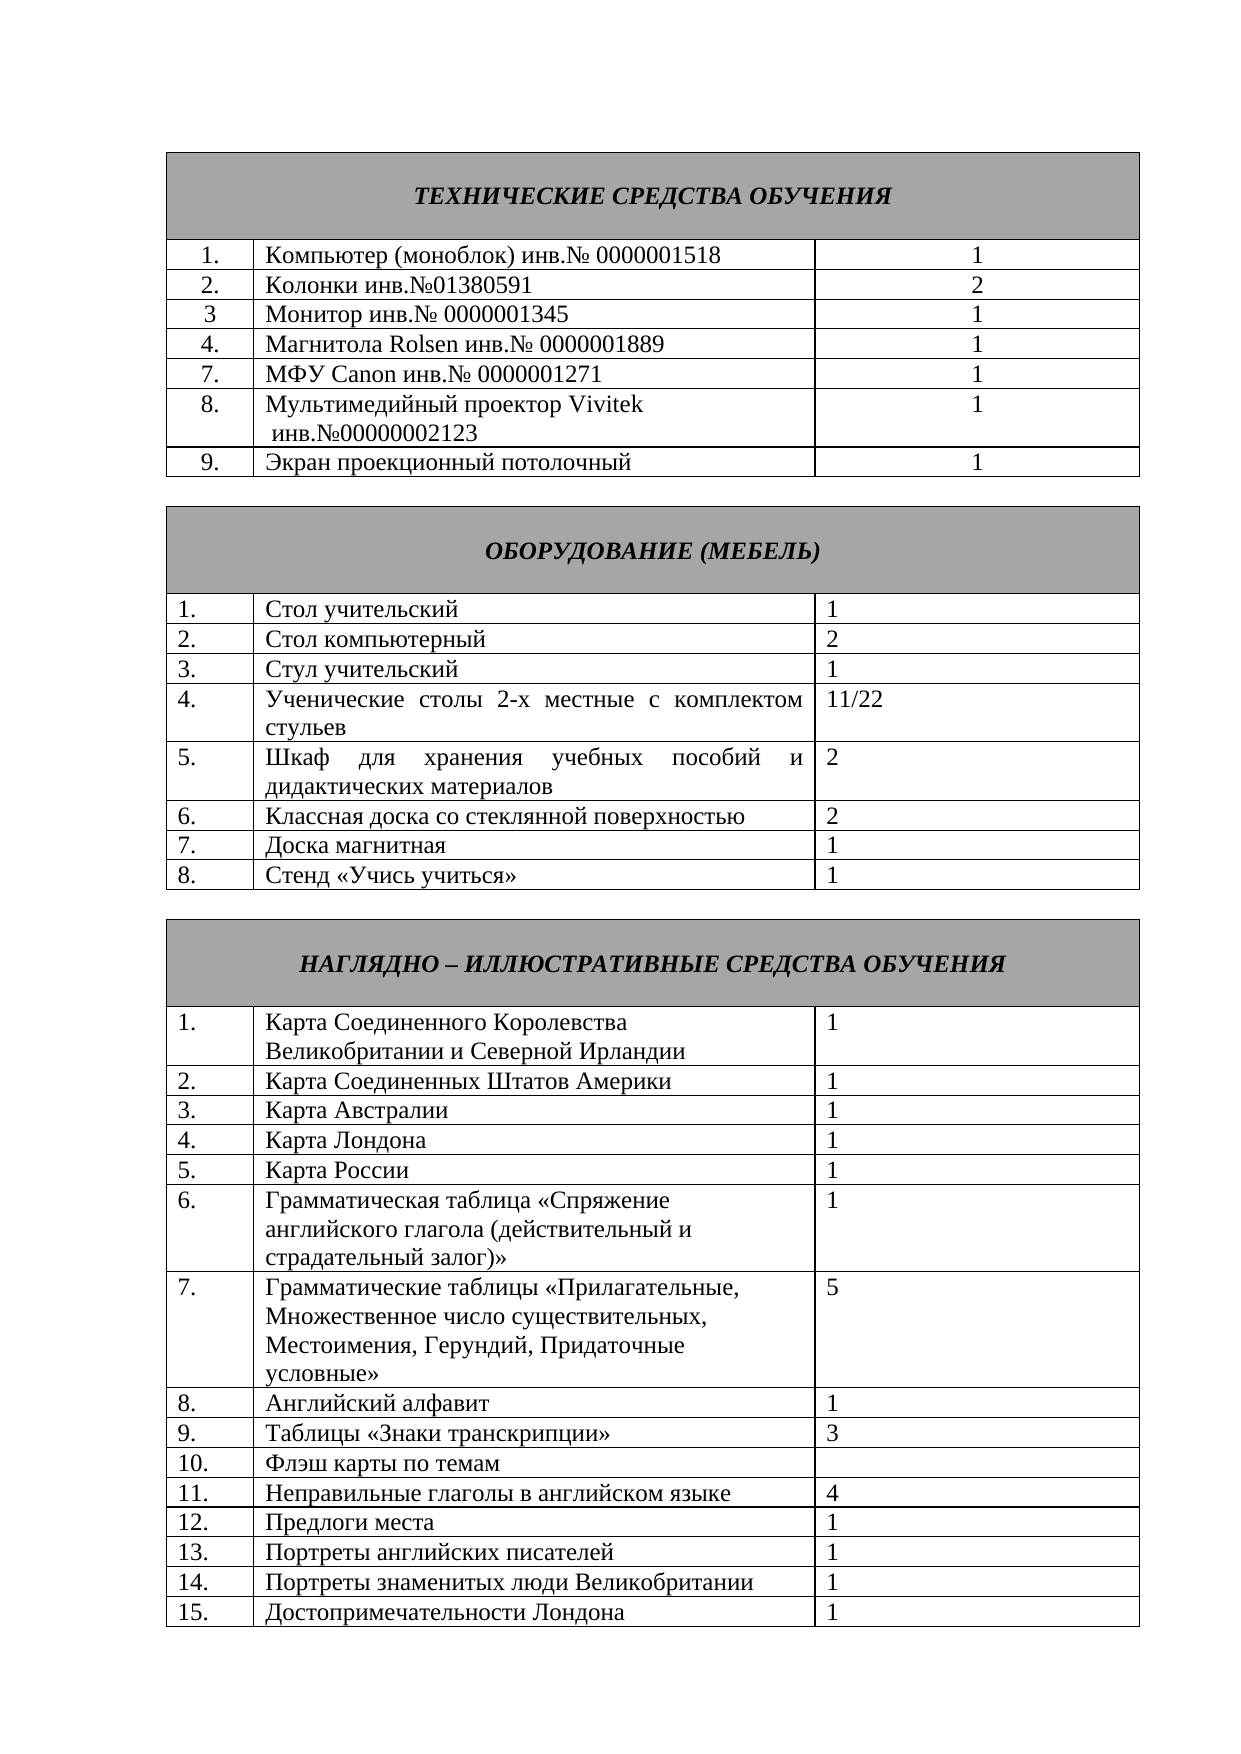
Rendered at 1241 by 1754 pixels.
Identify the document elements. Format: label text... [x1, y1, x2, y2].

table_cell 1 [816, 1125, 1139, 1154]
table_cell 1 [816, 448, 1139, 476]
table_cell 5. [167, 742, 253, 800]
table_cell 1 [816, 1597, 1139, 1626]
table_cell 1 [816, 654, 1139, 683]
table_cell 2 [816, 270, 1139, 298]
table_cell Карта России [254, 1155, 814, 1184]
table_cell Шкаф для хранения учебных пособий и дидактических материалов [254, 742, 814, 800]
table_cell 5. [167, 1155, 253, 1184]
table_cell 7. [167, 359, 253, 388]
table_cell Магнитола Rolsen инв.№ 0000001889 [254, 329, 814, 358]
table_cell 1 [816, 860, 1139, 889]
table_cell Монитор инв.№ 0000001345 [254, 300, 814, 328]
table_cell 8. [167, 860, 253, 889]
table_cell 1 [816, 329, 1139, 358]
table_cell Карта Лондона [254, 1125, 814, 1154]
table_cell 14. [167, 1567, 253, 1596]
table_cell 3 [167, 300, 253, 328]
table_cell 1 [816, 1096, 1139, 1124]
table_cell 6. [167, 1185, 253, 1271]
table_cell 1 [816, 1007, 1139, 1065]
table_cell 7. [167, 831, 253, 859]
table_cell Грамматическая таблица «Спряжение английского глагола (действительный и страдательный залог)» [254, 1185, 814, 1271]
table_cell Экран проекционный потолочный [254, 448, 814, 476]
table_cell 1 [816, 1066, 1139, 1094]
table_cell 2 [816, 801, 1139, 829]
table_cell Грамматические таблицы «Прилагательные, Множественное число существительных, Местоимения, Герундий, Придаточные условные» [254, 1272, 814, 1387]
table_cell 3. [167, 654, 253, 683]
table_cell 1 [816, 1537, 1139, 1566]
table_cell 1 [816, 594, 1139, 623]
table_cell 11. [167, 1478, 253, 1506]
table_cell Английский алфавит [254, 1388, 814, 1417]
table_cell Флэш карты по темам [254, 1448, 814, 1477]
table_cell 6. [167, 801, 253, 829]
table_cell 1 [816, 1388, 1139, 1417]
table_cell 1 [816, 831, 1139, 859]
table_cell МФУ Canon инв.№ 0000001271 [254, 359, 814, 388]
table_cell 15. [167, 1597, 253, 1626]
table_cell 3. [167, 1096, 253, 1124]
table_cell 2. [167, 1066, 253, 1094]
table_cell Ученические столы 2-х местные с комплектом стульев [254, 684, 814, 741]
table_cell 1 [816, 389, 1139, 446]
table_cell 1 [816, 300, 1139, 328]
table_cell 1. [167, 594, 253, 623]
table_cell Неправильные глаголы в английском языке [254, 1478, 814, 1506]
table_cell Стол компьютерный [254, 624, 814, 653]
table_cell 10. [167, 1448, 253, 1477]
table_cell 11/22 [816, 684, 1139, 741]
table_cell Стенд «Учись учиться» [254, 860, 814, 889]
table_cell Предлоги места [254, 1508, 814, 1536]
table_cell 4. [167, 684, 253, 741]
table_cell 4. [167, 1125, 253, 1154]
table_cell Карта Соединенного Королевства Великобритании и Северной Ирландии [254, 1007, 814, 1065]
table_cell Портреты знаменитых люди Великобритании [254, 1567, 814, 1596]
table_cell Доска магнитная [254, 831, 814, 859]
table_cell 1 [816, 359, 1139, 388]
table_cell Мультимедийный проектор Vivitek инв.№00000002123 [254, 389, 814, 446]
table_cell Компьютер (моноблок) инв.№ 0000001518 [254, 240, 814, 269]
table_cell 13. [167, 1537, 253, 1566]
table_header ТЕХНИЧЕСКИЕ СРЕДСТВА ОБУЧЕНИЯ [167, 153, 1139, 239]
table_cell 7. [167, 1272, 253, 1387]
table_cell 1 [816, 1155, 1139, 1184]
table_cell Портреты английских писателей [254, 1537, 814, 1566]
table_cell 3 [816, 1418, 1139, 1447]
table_cell 4. [167, 329, 253, 358]
table_header ОБОРУДОВАНИЕ (МЕБЕЛЬ) [167, 507, 1139, 593]
table_cell 5 [816, 1272, 1139, 1387]
table_cell 12. [167, 1508, 253, 1536]
table_cell 2. [167, 270, 253, 298]
table_cell 1 [816, 1567, 1139, 1596]
table_cell 4 [816, 1478, 1139, 1506]
table_cell 8. [167, 1388, 253, 1417]
table_cell 1. [167, 240, 253, 269]
table_cell Таблицы «Знаки транскрипции» [254, 1418, 814, 1447]
table_cell 1 [816, 240, 1139, 269]
table_cell 1 [816, 1508, 1139, 1536]
table_cell [816, 1448, 1139, 1477]
table_cell 9. [167, 1418, 253, 1447]
table_cell 9. [167, 448, 253, 476]
table_cell Стул учительский [254, 654, 814, 683]
table_cell 1 [816, 1185, 1139, 1271]
table_cell Карта Соединенных Штатов Америки [254, 1066, 814, 1094]
table_cell 1. [167, 1007, 253, 1065]
table_cell Стол учительский [254, 594, 814, 623]
table_cell 2. [167, 624, 253, 653]
table_cell 8. [167, 389, 253, 446]
table_cell Классная доска со стеклянной поверхностью [254, 801, 814, 829]
table_cell Карта Австралии [254, 1096, 814, 1124]
table_cell Достопримечательности Лондона [254, 1597, 814, 1626]
table_cell 2 [816, 624, 1139, 653]
table_cell 2 [816, 742, 1139, 800]
table_cell Колонки инв.№01380591 [254, 270, 814, 298]
table_header НАГЛЯДНО – ИЛЛЮСТРАТИВНЫЕ СРЕДСТВА ОБУЧЕНИЯ [167, 920, 1139, 1006]
